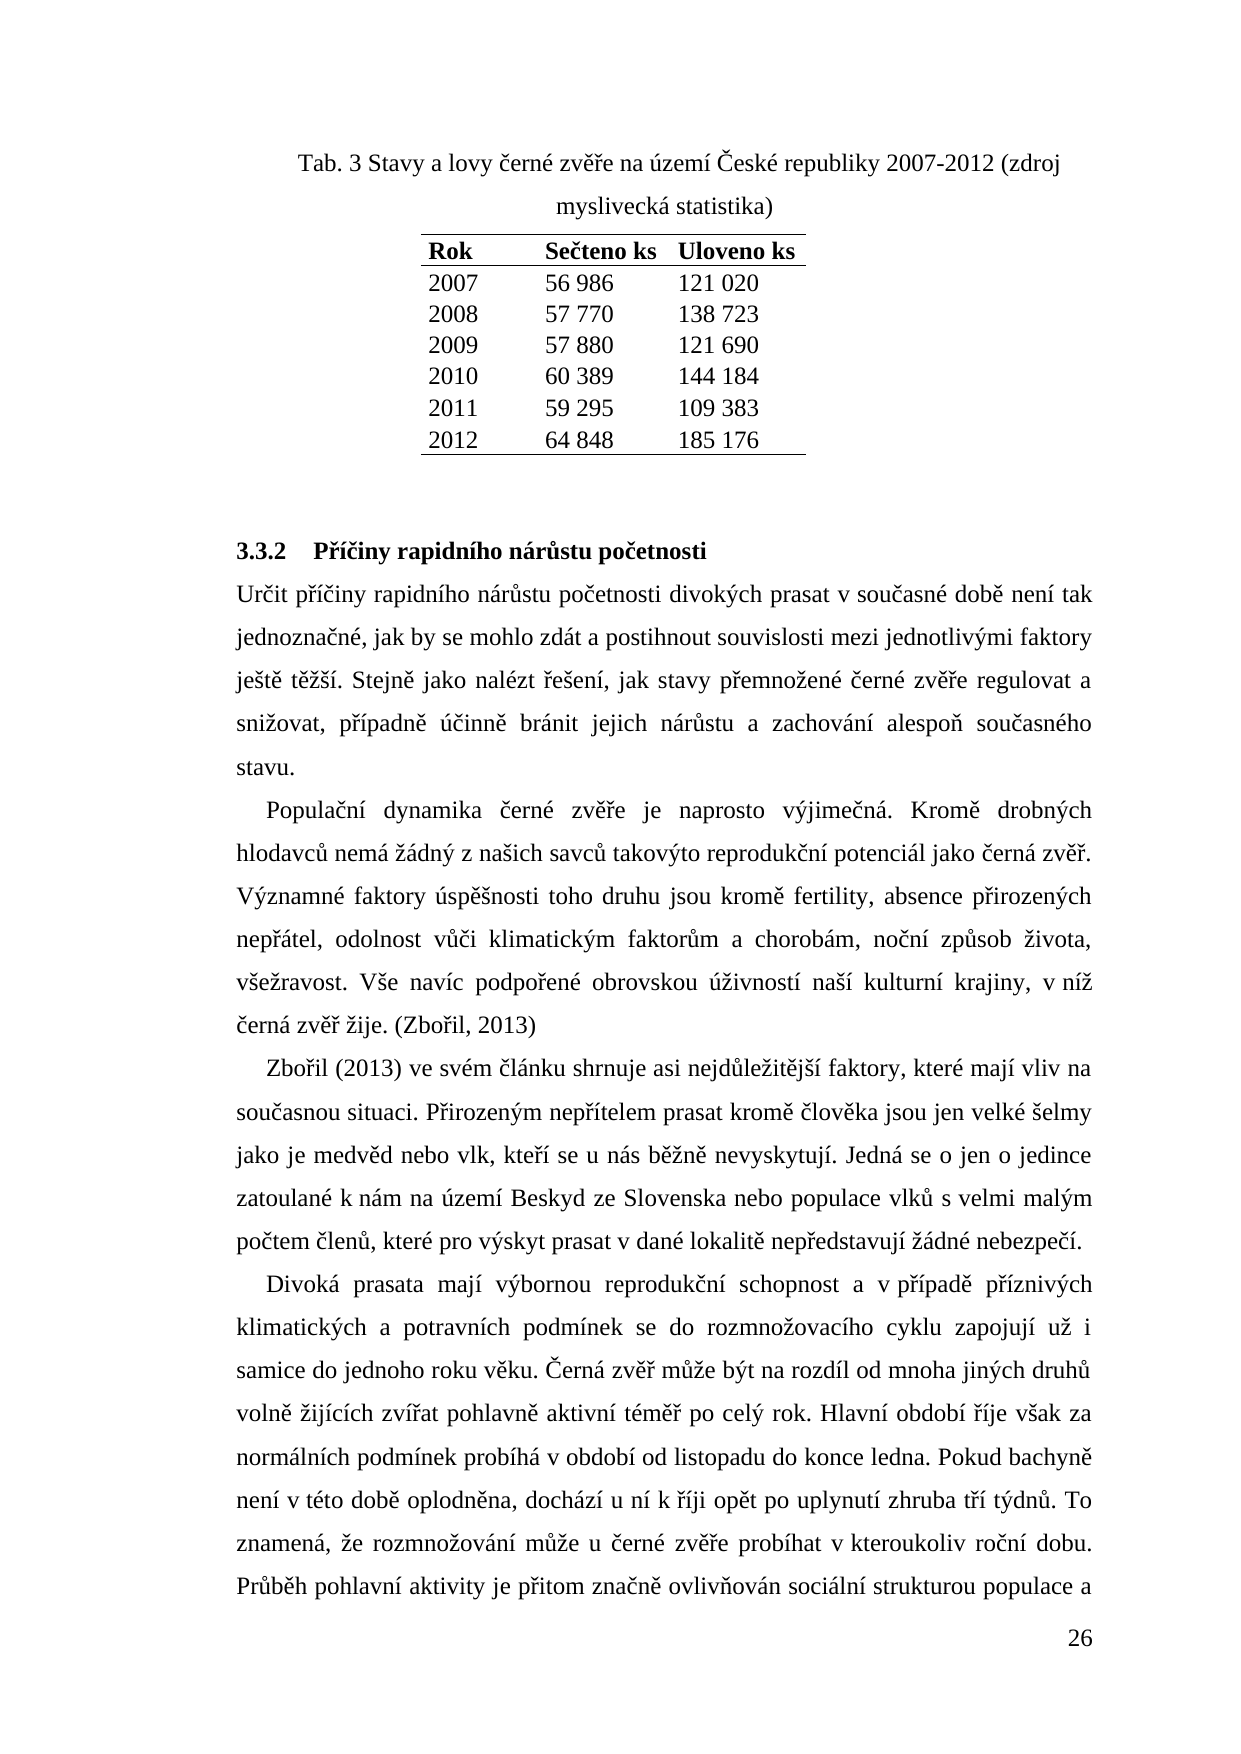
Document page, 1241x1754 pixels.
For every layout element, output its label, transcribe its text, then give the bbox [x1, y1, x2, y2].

table_header Sečteno ks [538, 235, 670, 265]
table_cell 121 020 [670, 266, 806, 296]
table_cell 121 690 [670, 328, 806, 359]
table_cell 59 295 [538, 390, 670, 421]
table_cell 56 986 [538, 266, 670, 296]
table_header Rok [421, 235, 537, 265]
table_cell 2011 [421, 390, 537, 421]
text Příčiny rapidního nárůstu početnosti [236, 536, 1092, 565]
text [236, 1269, 1092, 1600]
table_cell 185 176 [670, 421, 806, 454]
text Populační dynamika černé zvěře je naprosto výjimečná. Kromě drobných hlodavců nemá žádný z našich savců takovýto reprodukční potenciál jako černá zvěř. Významné faktory úspěšnosti toho druhu jsou kromě fertility, absence přirozených nepřátel, odolnost vůči klimatickým faktorům a chorobám, noční způsob života, všežravost. Vše navíc podpořené obrovskou úživností naší kulturní krajiny, v níž černá zvěř žije. (Zbořil, 2013) [236, 795, 1092, 1039]
table_header Uloveno ks [670, 235, 806, 265]
table_cell 57 880 [538, 328, 670, 359]
table_cell 144 184 [670, 359, 806, 390]
table_cell 2008 [421, 296, 537, 328]
table_cell 64 848 [538, 421, 670, 454]
table_cell 2012 [421, 421, 537, 454]
text Tab. 3 Stavy a lovy černé zvěře na území České republiky 2007-2012 (zdroj myslivecká statistika) [236, 148, 1092, 219]
table_cell 109 383 [670, 390, 806, 421]
table_cell 2009 [421, 328, 537, 359]
text Zbořil (2013) ve svém článku shrnuje asi nejdůležitější faktory, které mají vliv na současnou situaci. Přirozeným nepřítelem prasat kromě člověka jsou jen velké šelmy jako je medvěd nebo vlk, kteří se u nás běžně nevyskytují. Jedná se o jen o jedince zatoulané k nám na území Beskyd ze Slovenska nebo populace vlků s velmi malým počtem členů, které pro výskyt prasat v dané lokalitě nepředstavují žádné nebezpečí. [236, 1053, 1092, 1255]
table_cell 138 723 [670, 296, 806, 328]
table_cell 60 389 [538, 359, 670, 390]
table_cell 57 770 [538, 296, 670, 328]
table_cell 2010 [421, 359, 537, 390]
table_cell 2007 [421, 266, 537, 296]
text Určit příčiny rapidního nárůstu početnosti divokých prasat v současné době není tak jednoznačné, jak by se mohlo zdát a postihnout souvislosti mezi jednotlivými faktory ještě těžší. Stejně jako nalézt řešení, jak stavy přemnožené černé zvěře regulovat a snižovat, případně účinně bránit jejich nárůstu a zachování alespoň současného stavu. [236, 579, 1092, 780]
